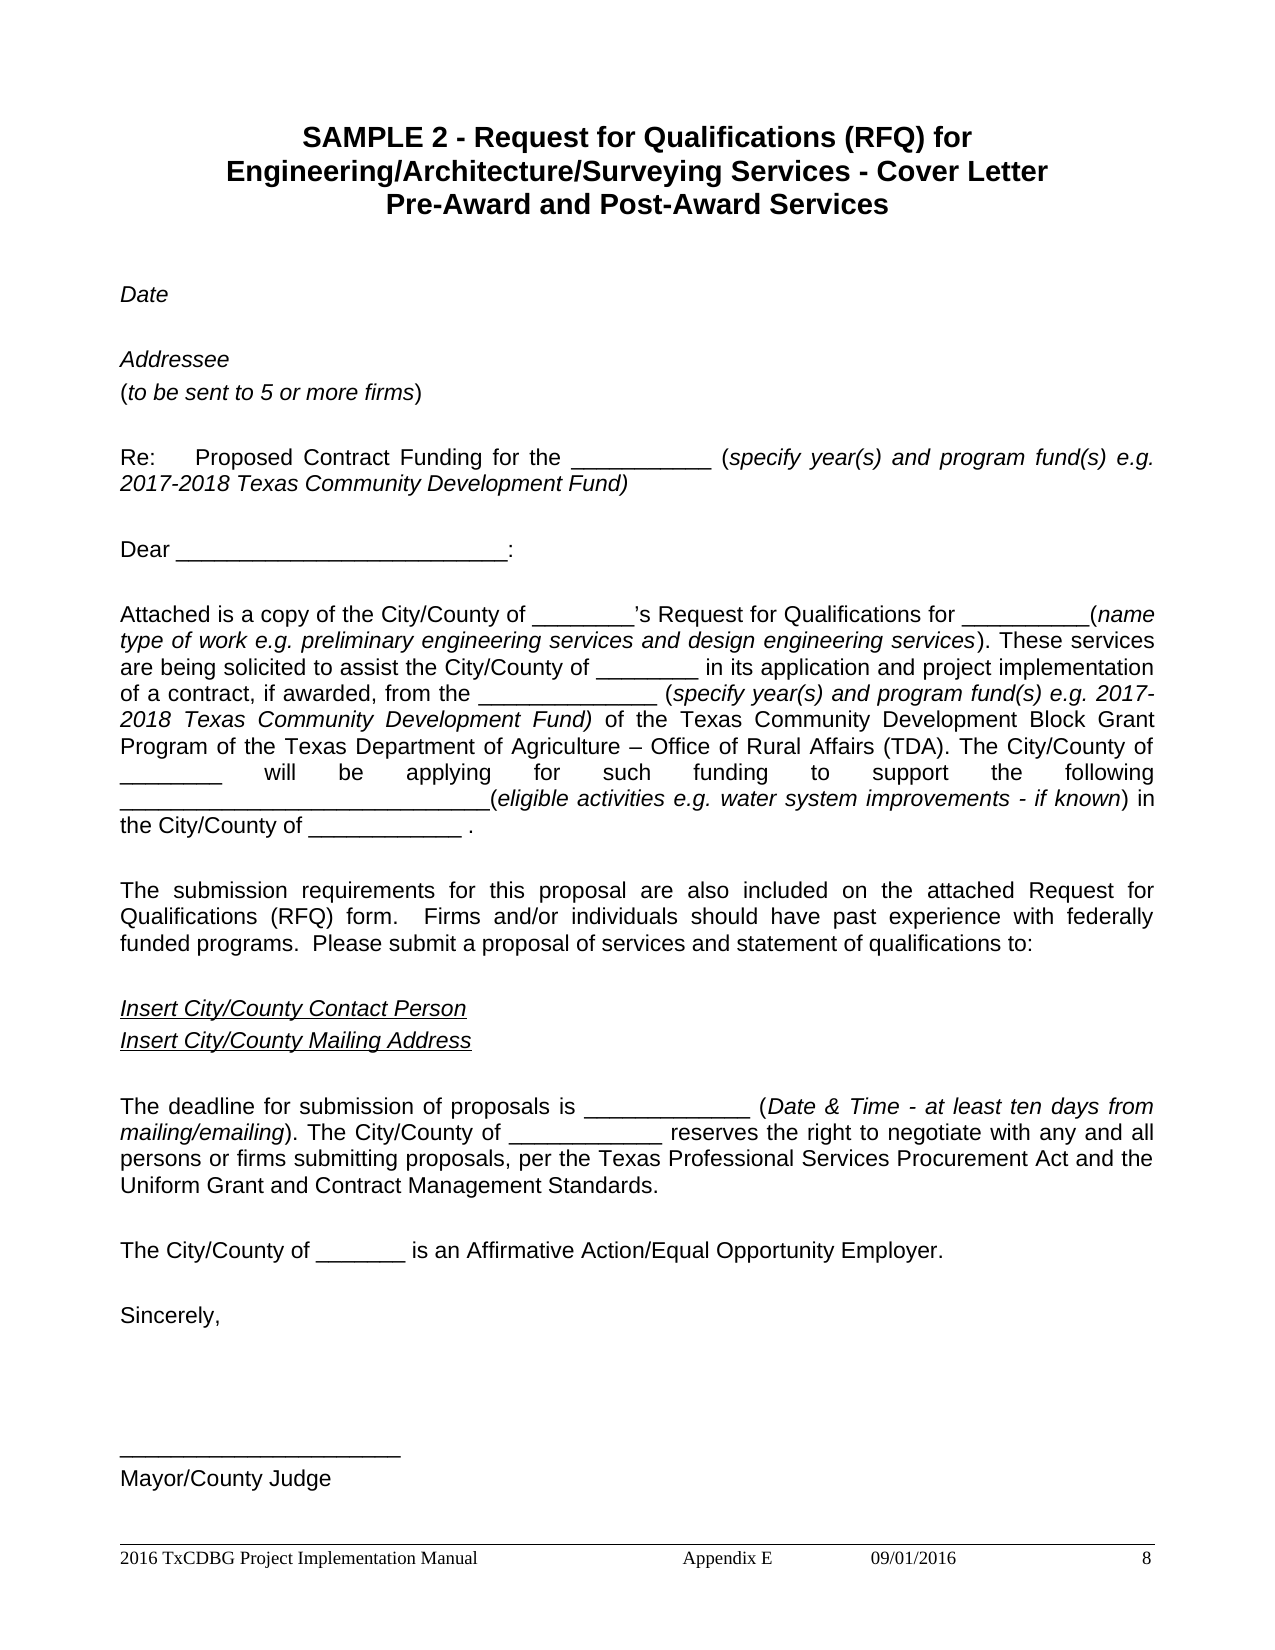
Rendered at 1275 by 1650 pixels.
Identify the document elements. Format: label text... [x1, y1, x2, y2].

text SAMPLE 2 - Request for Qualifications (RFQ) for Engineering/Architecture/Surveying Services - Cover Letter [120, 120, 1155, 187]
text The submission requirements for this proposal are also included on the attached Request for Qualifications (RFQ) form. Firms and/or individuals should have past experience with federally funded programs. Please submit a proposal of services and statement of qualifications to: [120, 877, 1155, 956]
text Date [120, 281, 1155, 307]
text Mayor/County Judge [120, 1465, 1155, 1491]
text Dear __________________________: [120, 536, 1155, 562]
text Addressee [120, 346, 1155, 373]
text Sincerely, [120, 1302, 1155, 1328]
text ______________________ [120, 1432, 1155, 1459]
text Attached is a copy of the City/County of ________’s Request for Qualifications for __________(name type of work e.g. preliminary engineering services and design engineering services). These services are being solicited to assist the City/County of ________ in its application and project implementation of a contract, if awarded, from the ______________ (specify year(s) and program fund(s) e.g. 2017-2018 Texas Community Development Fund) of the Texas Community Development Block Grant Program of the Texas Department of Agriculture – Office of Rural Affairs (TDA). The City/County of ________ will be applying for such funding to support the following _____________________________(eligible activities e.g. water system improvements - if known) in the City/County of ____________ . [120, 601, 1155, 838]
text Re: Proposed Contract Funding for the ___________ (specify year(s) and program fund(s) e.g. 2017-2018 Texas Community Development Fund) [120, 444, 1155, 497]
text Insert City/County Mailing Address [120, 1027, 1155, 1054]
text Insert City/County Contact Person [120, 995, 1155, 1021]
text The deadline for submission of proposals is _____________ (Date & Time - at least ten days from mailing/emailing). The City/County of ____________ reserves the right to negotiate with any and all persons or firms submitting proposals, per the Texas Professional Services Procurement Act and the Uniform Grant and Contract Management Standards. [120, 1093, 1155, 1198]
text The City/County of _______ is an Affirmative Action/Equal Opportunity Employer. [120, 1237, 1155, 1263]
text (to be sent to 5 or more firms) [120, 379, 1155, 405]
text Pre-Award and Post-Award Services [120, 187, 1155, 221]
